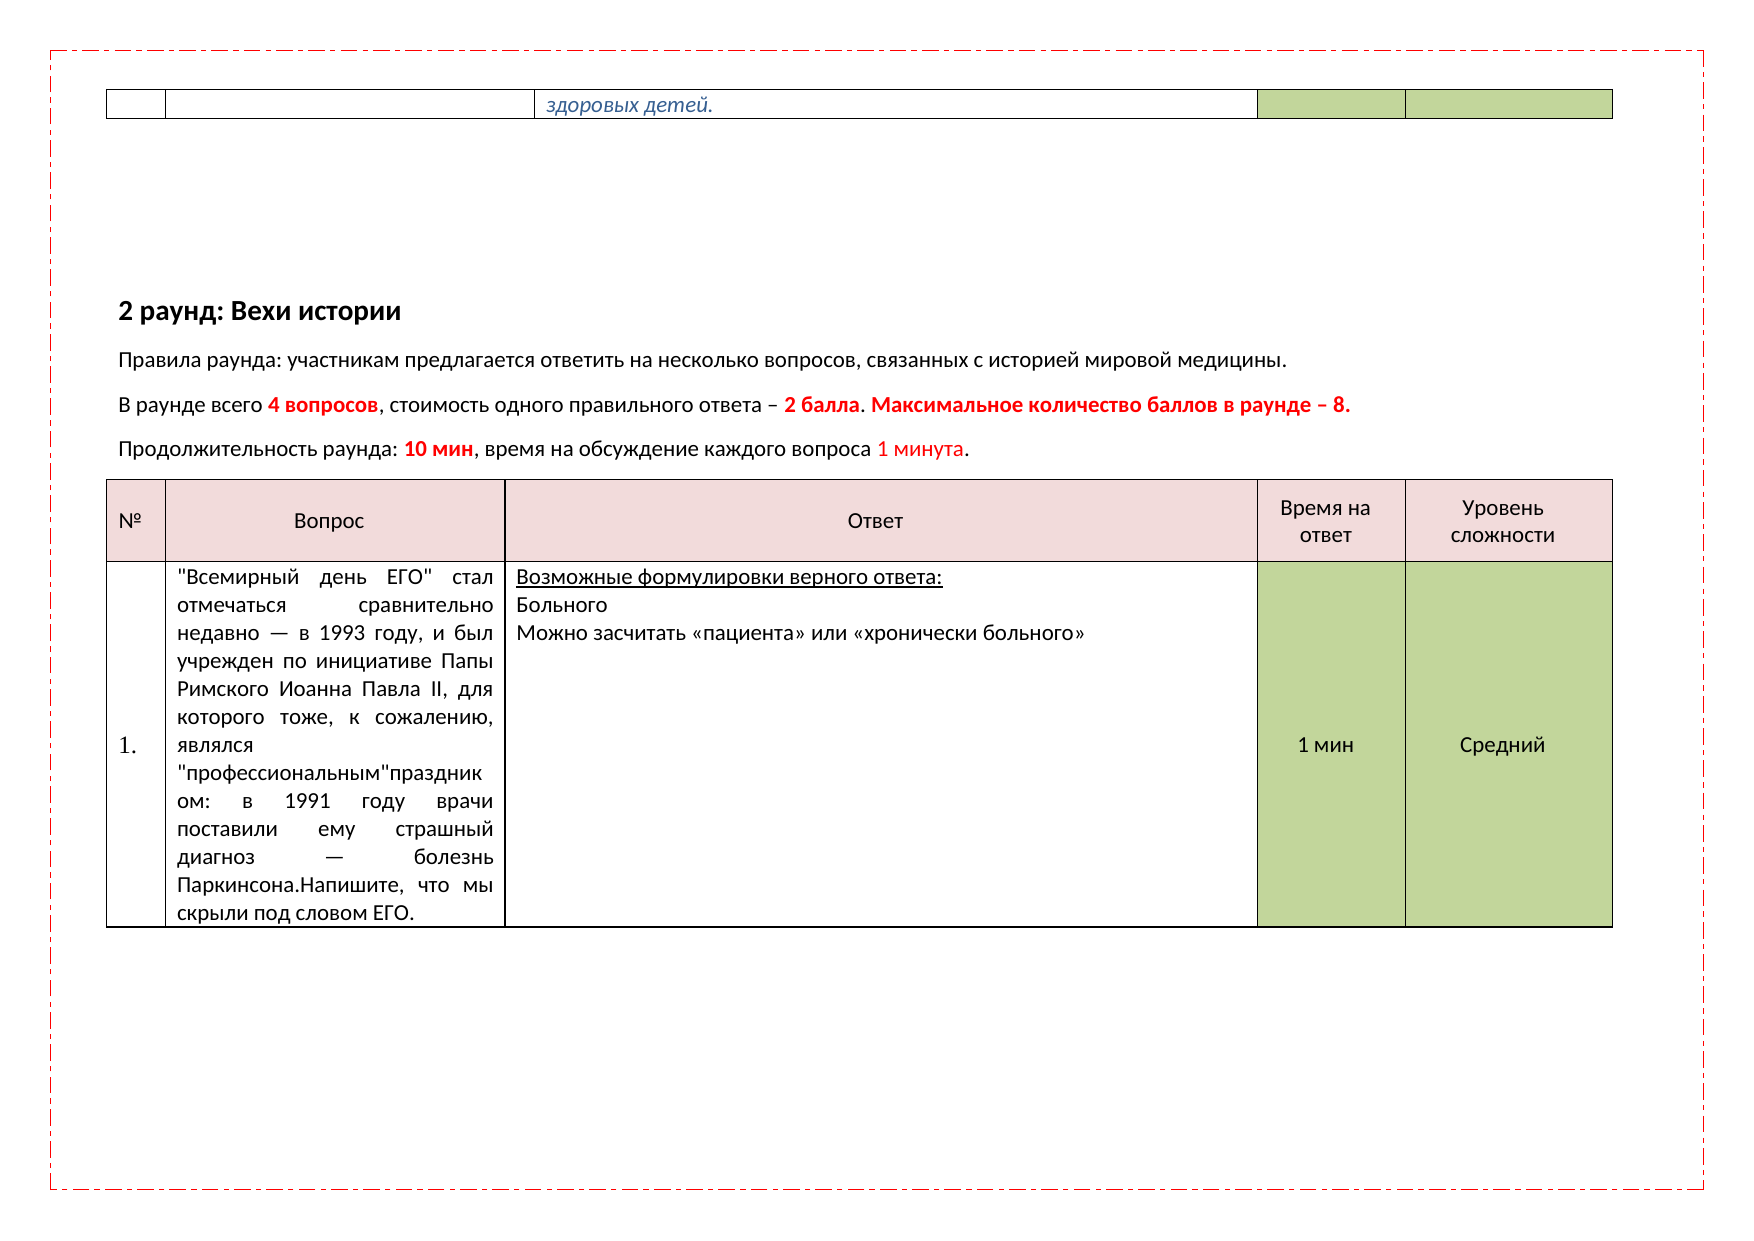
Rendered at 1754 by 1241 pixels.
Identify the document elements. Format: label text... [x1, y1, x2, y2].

table_cell 1 мин [1258, 562, 1405, 926]
table_header Ответ [506, 480, 1257, 561]
table_header Уровень сложности [1406, 480, 1612, 561]
table_cell [107, 90, 165, 118]
text В раунде всего 4 вопросов, стоимость одного правильного ответа – 2 балла. Максимальное количество баллов в раунде – 8. [118, 390, 1623, 418]
text Продолжительность раунда: 10 мин, время на обсуждение каждого вопроса 1 минута. [118, 434, 1623, 462]
table_cell [107, 562, 165, 926]
text Правила раунда: участникам предлагается ответить на несколько вопросов, связанных с историей мировой медицины. [118, 345, 1623, 373]
table_header Время на ответ [1258, 480, 1405, 561]
table_cell Средний [1406, 562, 1612, 926]
text 2 раунд: Вехи истории [118, 292, 1623, 327]
table_header Вопрос [166, 480, 504, 561]
table_header № [107, 480, 165, 561]
table_cell "Всемирный день ЕГО" стал отмечаться сравнительно недавно — в 1993 году, и был учрежден по инициативе Папы Римского Иоанна Павла II, для которого тоже, к сожалению, являлся "профессиональным"праздником: в 1991 году врачи поставили ему страшный диагноз — болезнь Паркинсона.Напишите, что мы скрыли под словом ЕГО. [166, 562, 504, 926]
table_cell Возможные формулировки верного ответа: Больного Можно засчитать «пациента» или «хронически больного» [506, 562, 1257, 926]
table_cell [535, 90, 1257, 118]
table_cell 30 сек [1258, 90, 1405, 118]
table_cell низкий [1406, 90, 1612, 118]
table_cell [166, 90, 534, 118]
